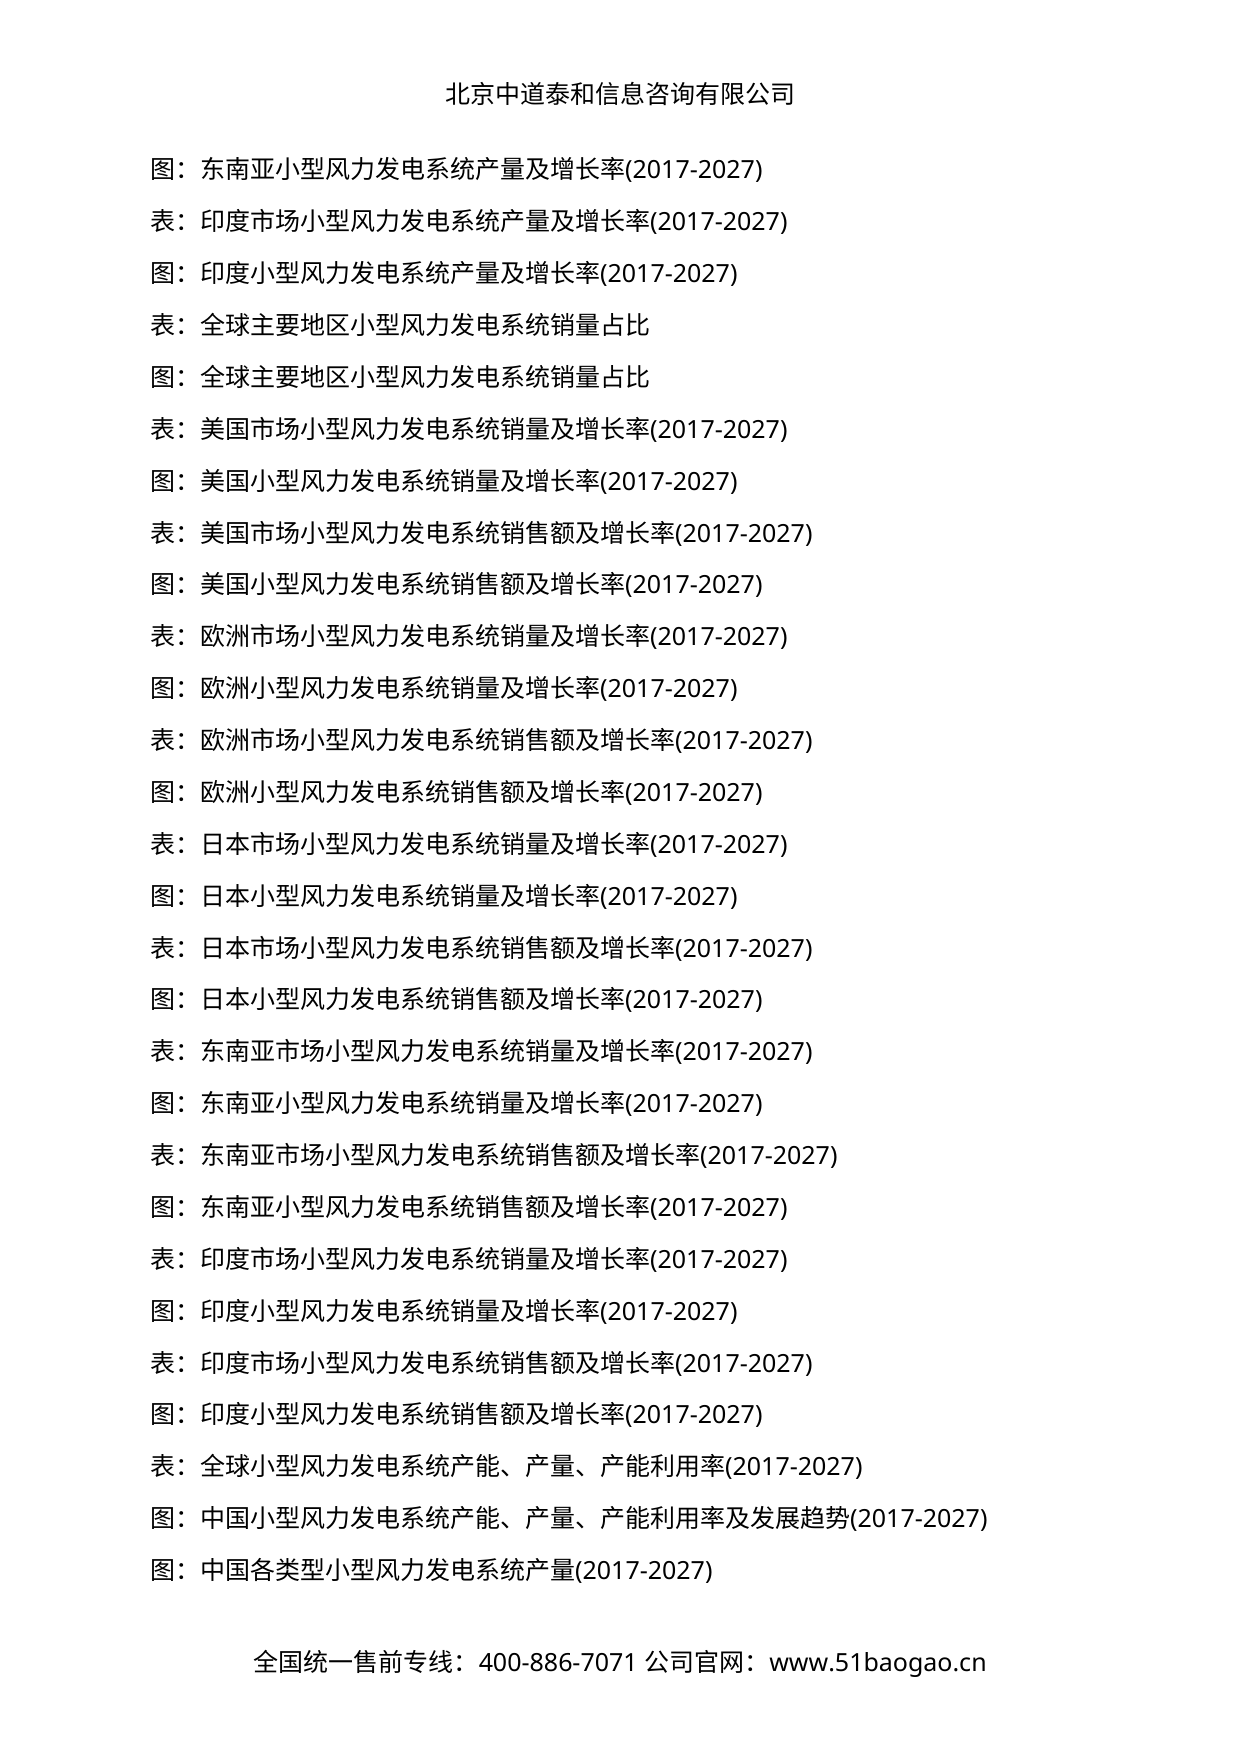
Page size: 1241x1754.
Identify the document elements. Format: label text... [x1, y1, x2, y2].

text 图：印度小型风力发电系统产量及增长率(2017-2027) [150, 254, 1090, 290]
text 图：美国小型风力发电系统销量及增长率(2017-2027) [150, 461, 1090, 497]
text 表：印度市场小型风力发电系统销量及增长率(2017-2027) [150, 1239, 1090, 1276]
text 图：欧洲小型风力发电系统销量及增长率(2017-2027) [150, 669, 1090, 705]
text 图：印度小型风力发电系统销售额及增长率(2017-2027) [150, 1395, 1090, 1431]
text 表：美国市场小型风力发电系统销量及增长率(2017-2027) [150, 409, 1090, 446]
text 图：全球主要地区小型风力发电系统销量占比 [150, 357, 1090, 394]
text 图：美国小型风力发电系统销售额及增长率(2017-2027) [150, 565, 1090, 601]
text 表：全球主要地区小型风力发电系统销量占比 [150, 306, 1090, 342]
text 表：日本市场小型风力发电系统销量及增长率(2017-2027) [150, 824, 1090, 861]
text 图：印度小型风力发电系统销量及增长率(2017-2027) [150, 1291, 1090, 1327]
text 表：日本市场小型风力发电系统销售额及增长率(2017-2027) [150, 928, 1090, 964]
text 图：日本小型风力发电系统销售额及增长率(2017-2027) [150, 980, 1090, 1016]
text 表：东南亚市场小型风力发电系统销售额及增长率(2017-2027) [150, 1136, 1090, 1172]
text 图：中国小型风力发电系统产能、产量、产能利用率及发展趋势(2017-2027) [150, 1499, 1090, 1535]
text 表：印度市场小型风力发电系统销售额及增长率(2017-2027) [150, 1343, 1090, 1379]
text 图：欧洲小型风力发电系统销售额及增长率(2017-2027) [150, 772, 1090, 809]
text 表：欧洲市场小型风力发电系统销量及增长率(2017-2027) [150, 617, 1090, 653]
text 表：美国市场小型风力发电系统销售额及增长率(2017-2027) [150, 513, 1090, 549]
text 表：全球小型风力发电系统产能、产量、产能利用率(2017-2027) [150, 1447, 1090, 1483]
text 图：东南亚小型风力发电系统销售额及增长率(2017-2027) [150, 1187, 1090, 1224]
text 表：东南亚市场小型风力发电系统销量及增长率(2017-2027) [150, 1032, 1090, 1068]
text 图：日本小型风力发电系统销量及增长率(2017-2027) [150, 876, 1090, 912]
text 图：东南亚小型风力发电系统销量及增长率(2017-2027) [150, 1084, 1090, 1120]
text 表：欧洲市场小型风力发电系统销售额及增长率(2017-2027) [150, 721, 1090, 757]
text 图：东南亚小型风力发电系统产量及增长率(2017-2027) [150, 150, 1090, 186]
text 表：印度市场小型风力发电系统产量及增长率(2017-2027) [150, 202, 1090, 238]
text 图：中国各类型小型风力发电系统产量(2017-2027) [150, 1551, 1090, 1587]
